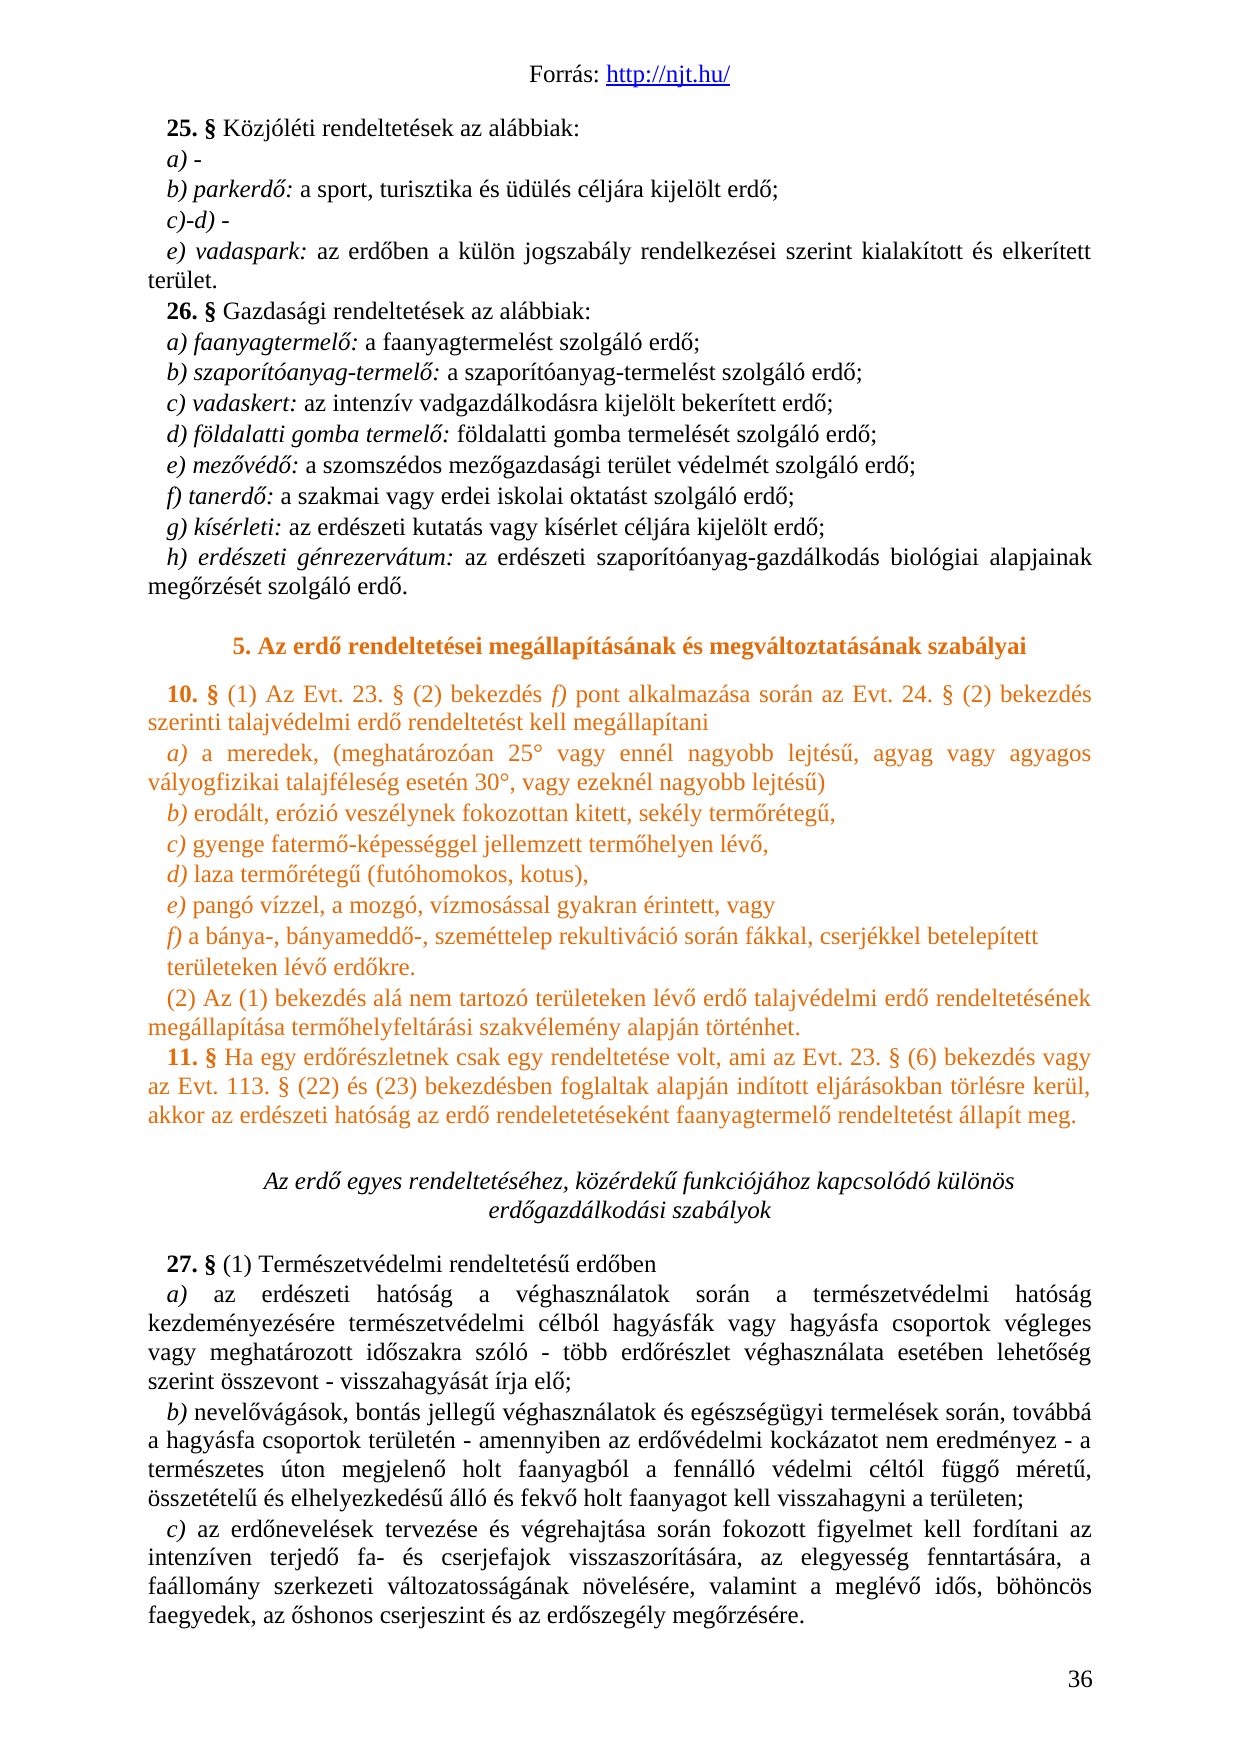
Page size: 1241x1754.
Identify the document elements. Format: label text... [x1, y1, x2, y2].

text g) kísérleti: az erdészeti kutatás vagy kísérlet céljára kijelölt erdő; [148, 512, 1092, 540]
text b) szaporítóanyag-termelő: a szaporítóanyag-termelést szolgáló erdő; [148, 357, 1092, 386]
text d) laza termőrétegű (futóhomokos, kotus), [148, 859, 1092, 888]
text c) vadaskert: az intenzív vadgazdálkodásra kijelölt bekerített erdő; [148, 388, 1092, 417]
text a) a meredek, (meghatározóan 25° vagy ennél nagyobb lejtésű, agyag vagy agyagos vályogfizikai talajféleség esetén 30°, vagy ezeknél nagyobb lejtésű) [148, 738, 1092, 796]
text e) mezővédő: a szomszédos mezőgazdasági terület védelmét szolgáló erdő; [148, 450, 1092, 479]
text e) pangó vízzel, a mozgó, vízmosással gyakran érintett, vagy [148, 890, 1092, 919]
text 11. § Ha egy erdőrészletnek csak egy rendeltetése volt, ami az Evt. 23. § (6) bekezdés vagy az Evt. 113. § (22) és (23) bekezdésben foglaltak alapján indított eljárásokban törlésre kerül, akkor az erdészeti hatóság az erdő rendeletetéseként faanyagtermelő rendeltetést állapít meg. [148, 1042, 1092, 1129]
text c)-d) - [148, 205, 1092, 234]
text (2) Az (1) bekezdés alá nem tartozó területeken lévő erdő talajvédelmi erdő rendeltetésének megállapítása termőhelyfeltárási szakvélemény alapján történhet. [148, 983, 1092, 1040]
text a) faanyagtermelő: a faanyagtermelést szolgáló erdő; [148, 327, 1092, 355]
text h) erdészeti génrezervátum: az erdészeti szaporítóanyag-gazdálkodás biológiai alapjainak megőrzését szolgáló erdő. [148, 542, 1092, 600]
text 10. § (1) Az Evt. 23. § (2) bekezdés f) pont alkalmazása során az Evt. 24. § (2) bekezdés szerinti talajvédelmi erdő rendeltetést kell megállapítani [148, 679, 1092, 736]
text d) földalatti gomba termelő: földalatti gomba termelését szolgáló erdő; [148, 419, 1092, 448]
text 27. § (1) Természetvédelmi rendeltetésű erdőben [148, 1249, 1092, 1277]
text 26. § Gazdasági rendeltetések az alábbiak: [148, 296, 1092, 324]
text b) nevelővágások, bontás jellegű véghasználatok és egészségügyi termelések során, továbbá a hagyásfa csoportok területén - amennyiben az erdővédelmi kockázatot nem eredményez - a természetes úton megjelenő holt faanyagból a fennálló védelmi céltól függő méretű, összetételű és elhelyezkedésű álló és fekvő holt faanyagot kell visszahagyni a területen; [148, 1397, 1092, 1512]
text c) gyenge fatermő-képességgel jellemzett termőhelyen lévő, [148, 829, 1092, 857]
subtitle 5. Az erdő rendeltetései megállapításának és megváltoztatásának szabályai [148, 631, 1092, 660]
text b) erodált, erózió veszélynek fokozottan kitett, sekély termőrétegű, [148, 798, 1092, 827]
text e) vadaspark: az erdőben a külön jogszabály rendelkezései szerint kialakított és elkerített terület. [148, 236, 1092, 294]
text f) a bánya-, bányameddő-, szeméttelep rekultiváció során fákkal, cserjékkel betelepített [148, 921, 1092, 950]
text a) - [148, 144, 1092, 172]
text f) tanerdő: a szakmai vagy erdei iskolai oktatást szolgáló erdő; [148, 481, 1092, 509]
text 25. § Közjóléti rendeltetések az alábbiak: [148, 113, 1092, 142]
text b) parkerdő: a sport, turisztika és üdülés céljára kijelölt erdő; [148, 174, 1092, 203]
subtitle Az erdő egyes rendeltetéséhez, közérdekű funkciójához kapcsolódó különös erdőgazdálkodási szabályok [167, 1166, 1092, 1224]
text c) az erdőnevelések tervezése és végrehajtása során fokozott figyelmet kell fordítani az intenzíven terjedő fa- és cserjefajok visszaszorítására, az elegyesség fenntartására, a faállomány szerkezeti változatosságának növelésére, valamint a meglévő idős, böhöncös faegyedek, az őshonos cserjeszint és az erdőszegély megőrzésére. [148, 1514, 1092, 1629]
text területeken lévő erdőkre. [148, 952, 1092, 981]
